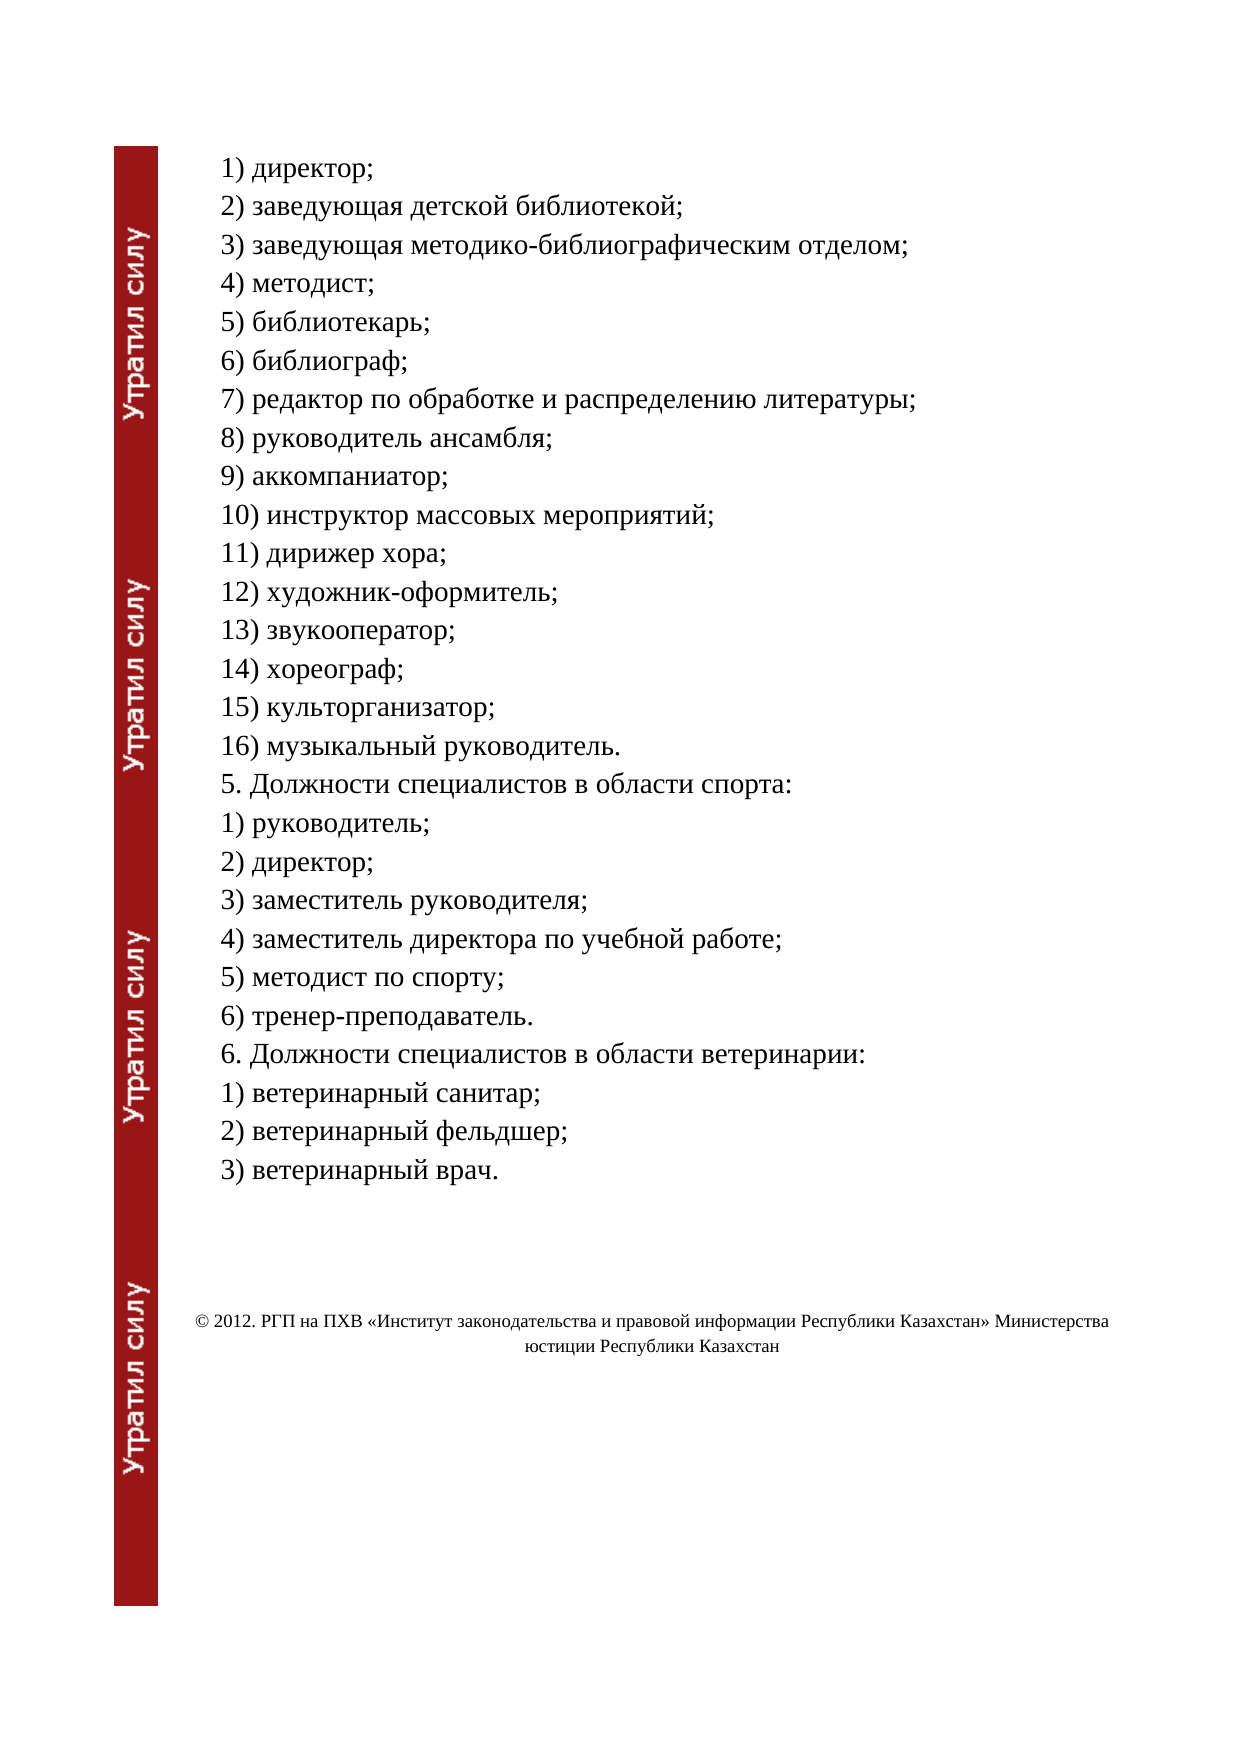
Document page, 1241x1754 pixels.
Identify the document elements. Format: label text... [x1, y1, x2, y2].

picture [114, 1216, 158, 1310]
text © 2012. РГП на ПХВ «Институт законодательства и правовой информации Республики Казахстан» Министерства юстиции Республики Казахстан [112, 1310, 1128, 1357]
picture [114, 1357, 158, 1606]
picture [114, 146, 158, 150]
